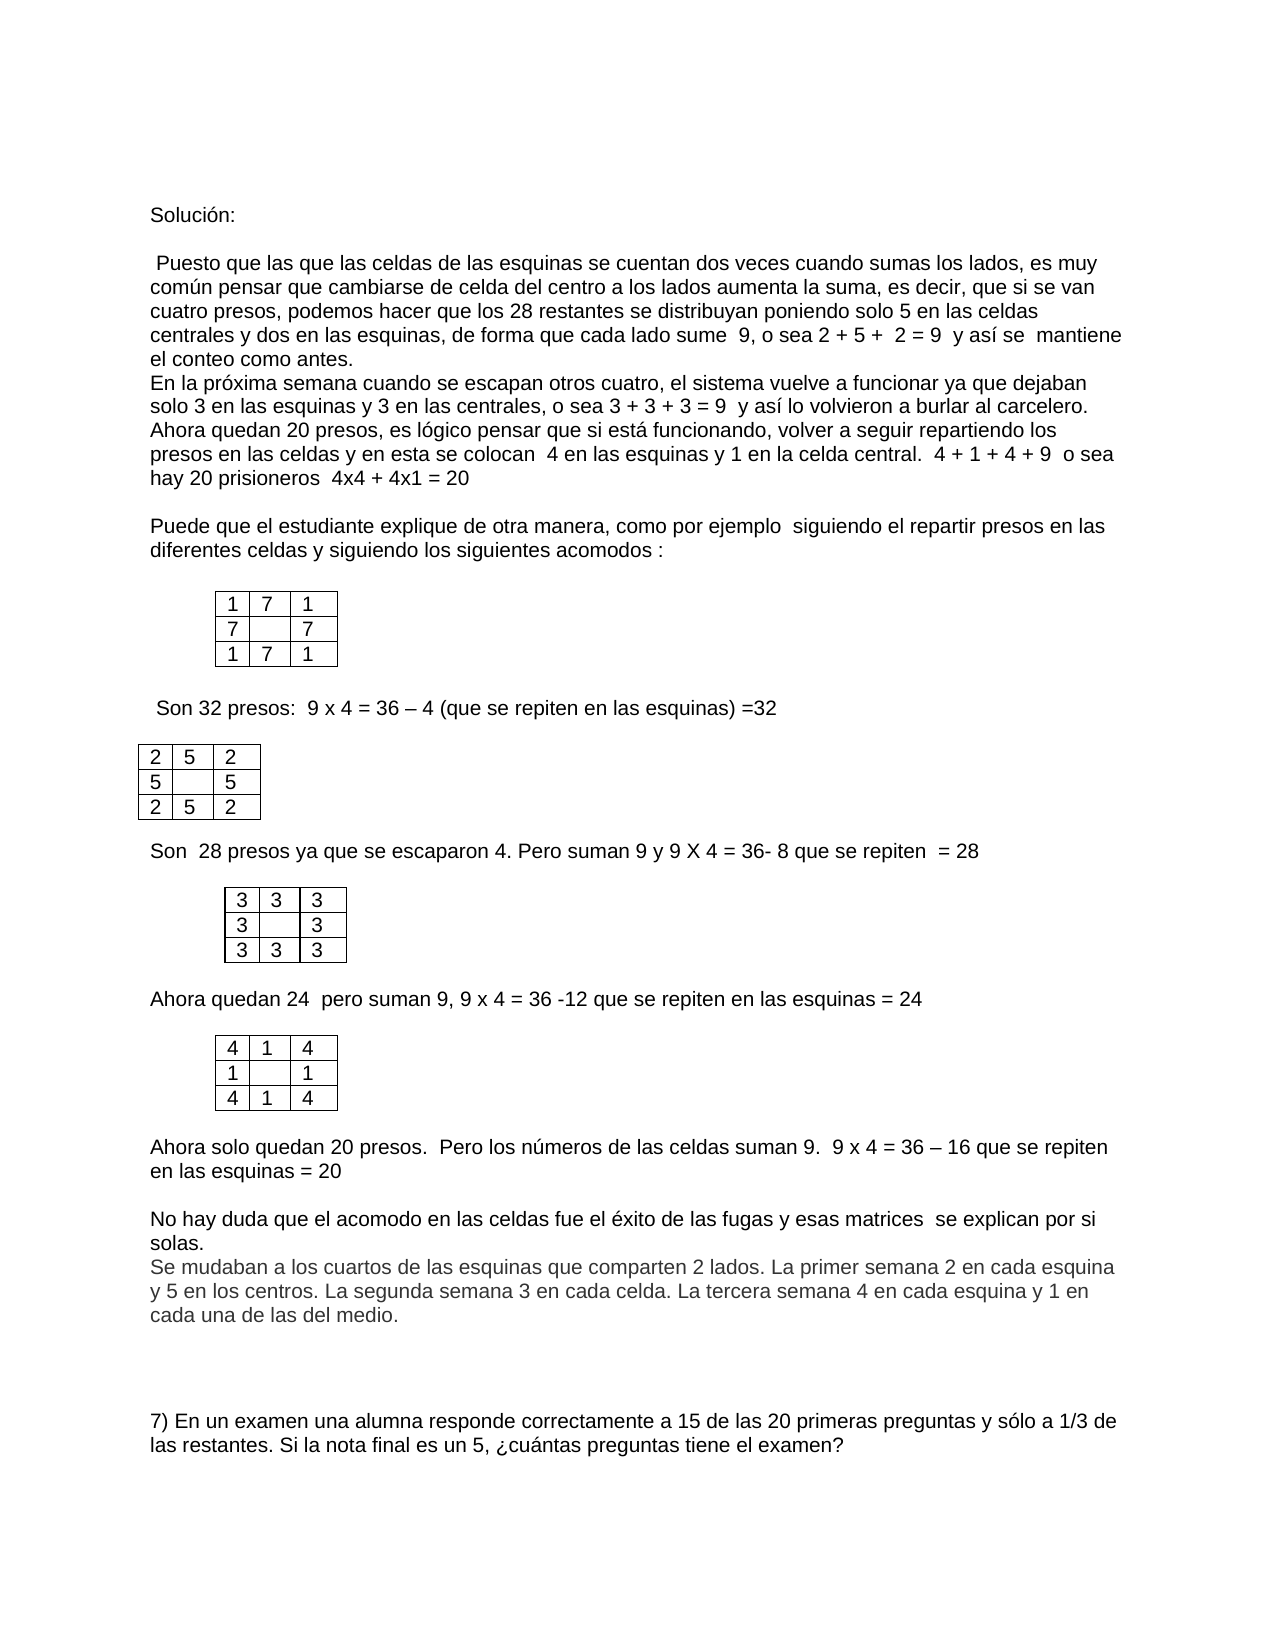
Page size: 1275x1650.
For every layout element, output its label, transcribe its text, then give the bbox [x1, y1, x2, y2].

table_header 4 [216, 1036, 249, 1060]
table_cell 7 [216, 617, 249, 641]
table_header 7 [250, 592, 290, 616]
text Puede que el estudiante explique de otra manera, como por ejemplo siguiendo el repartir presos en las diferentes celdas y siguiendo los siguientes acomodos : [150, 514, 1125, 562]
table_cell 3 [226, 938, 259, 962]
table_header 1 [216, 592, 249, 616]
table_header 5 [173, 745, 213, 769]
table_header 4 [291, 1036, 337, 1060]
table_cell 2 [139, 795, 172, 819]
table_cell 5 [139, 770, 172, 794]
text Ahora quedan 24 pero suman 9, 9 x 4 = 36 -12 que se repiten en las esquinas = 24 [150, 987, 1125, 1011]
table_cell 5 [214, 770, 260, 794]
table_cell 1 [216, 642, 249, 666]
text Puesto que las que las celdas de las esquinas se cuentan dos veces cuando sumas los lados, es muy común pensar que cambiarse de celda del centro a los lados aumenta la suma, es decir, que si se van cuatro presos, podemos hacer que los 28 restantes se distribuyan poniendo solo 5 en las celdas centrales y dos en las esquinas, de forma que cada lado sume 9, o sea 2 + 5 + 2 = 9 y así se mantiene el conteo como antes. [150, 251, 1125, 370]
table_cell 3 [226, 913, 259, 937]
table_cell [260, 913, 299, 937]
table_header 3 [301, 888, 346, 912]
table_header 1 [291, 592, 337, 616]
table_cell [250, 1061, 290, 1085]
text Solución: [150, 203, 1125, 227]
table_cell 2 [214, 795, 260, 819]
text Son 32 presos: 9 x 4 = 36 – 4 (que se repiten en las esquinas) =32 [150, 696, 1125, 719]
table_header 3 [260, 888, 299, 912]
table_cell 7 [250, 642, 290, 666]
table_cell 1 [291, 1061, 337, 1085]
table_cell 4 [291, 1086, 337, 1110]
table_header 1 [250, 1036, 290, 1060]
text No hay duda que el acomodo en las celdas fue el éxito de las fugas y esas matrices se explican por si solas. [150, 1207, 1125, 1255]
text En la próxima semana cuando se escapan otros cuatro, el sistema vuelve a funcionar ya que dejaban solo 3 en las esquinas y 3 en las centrales, o sea 3 + 3 + 3 = 9 y así lo volvieron a burlar al carcelero. [150, 370, 1125, 418]
table_cell 3 [301, 913, 346, 937]
table_cell 5 [173, 795, 213, 819]
table_header 2 [214, 745, 260, 769]
table_cell 1 [250, 1086, 290, 1110]
text Se mudaban a los cuartos de las esquinas que comparten 2 lados. La primer semana 2 en cada esquina y 5 en los centros. La segunda semana 3 en cada celda. La tercera semana 4 en cada esquina y 1 en cada una de las del medio. [150, 1255, 1125, 1327]
table_cell 3 [260, 938, 299, 962]
table_cell 7 [291, 617, 337, 641]
table_cell [250, 617, 290, 641]
table_cell 1 [216, 1061, 249, 1085]
table_cell [173, 770, 213, 794]
text Ahora quedan 20 presos, es lógico pensar que si está funcionando, volver a seguir repartiendo los presos en las celdas y en esta se colocan 4 en las esquinas y 1 en la celda central. 4 + 1 + 4 + 9 o sea hay 20 prisioneros 4x4 + 4x1 = 20 [150, 418, 1125, 490]
text Son 28 presos ya que se escaparon 4. Pero suman 9 y 9 X 4 = 36- 8 que se repiten = 28 [150, 815, 1125, 863]
table_cell 1 [291, 642, 337, 666]
table_cell 3 [301, 938, 346, 962]
text 7) En un examen una alumna responde correctamente a 15 de las 20 primeras preguntas y sólo a 1/3 de las restantes. Si la nota final es un 5, ¿cuántas preguntas tiene el examen? [150, 1409, 1125, 1457]
text Ahora solo quedan 20 presos. Pero los números de las celdas suman 9. 9 x 4 = 36 – 16 que se repiten en las esquinas = 20 [150, 1135, 1125, 1183]
table_header 2 [139, 745, 172, 769]
table_cell 4 [216, 1086, 249, 1110]
table_header 3 [226, 888, 259, 912]
